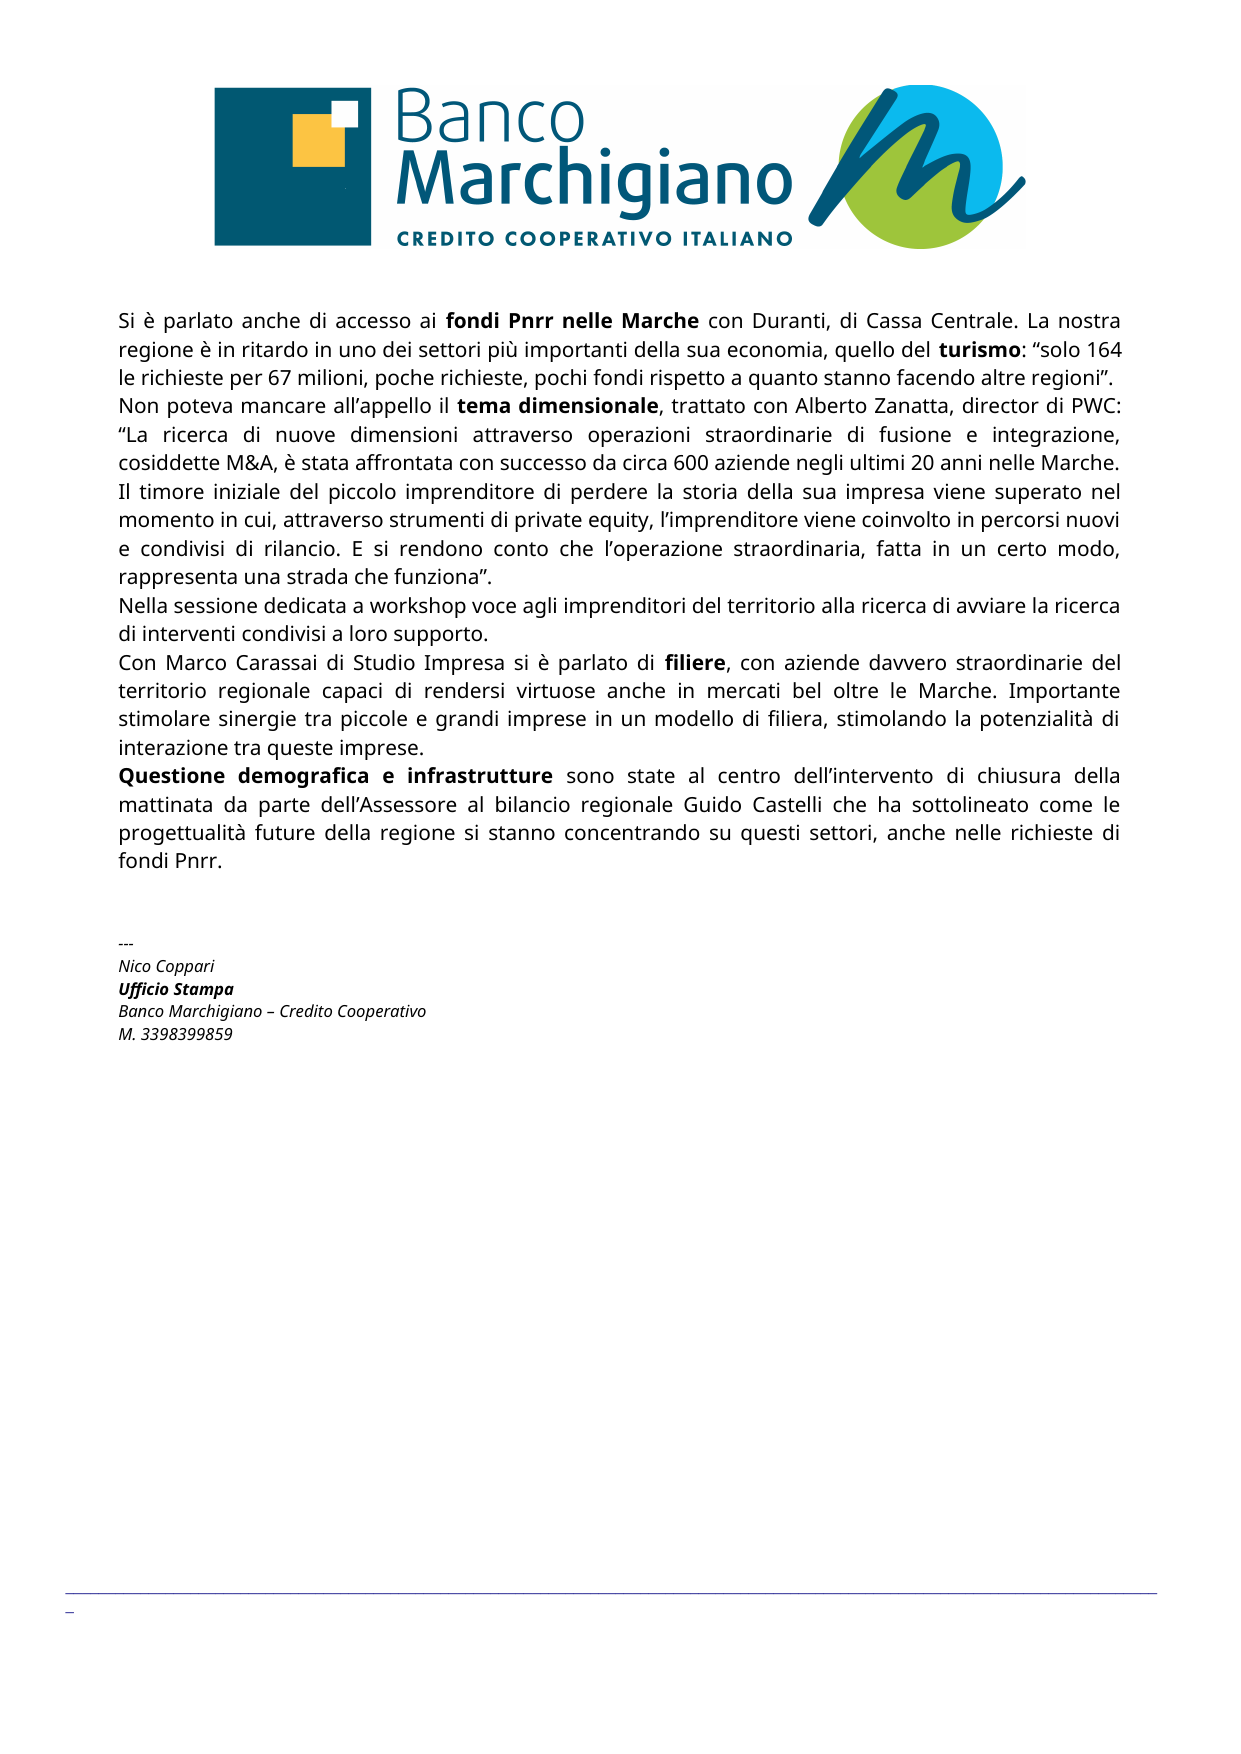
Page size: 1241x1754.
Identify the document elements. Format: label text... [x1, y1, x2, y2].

picture [938, 85, 1026, 199]
text Ufficio Stampa [118, 977, 1122, 1000]
picture [214, 85, 1026, 249]
text Nella sessione dedicata a workshop voce agli imprenditori del territorio alla ricerca di avviare la ricerca di interventi condivisi a loro supporto. [118, 591, 1122, 648]
picture [293, 101, 358, 166]
text Si è parlato anche di accesso ai fondi Pnrr nelle Marche con Duranti, di Cassa Centrale. La nostra regione è in ritardo in uno dei settori più importanti della sua economia, quello del turismo: “solo 164 le richieste per 67 milioni, poche richieste, pochi fondi rispetto a quanto stanno facendo altre regioni”. [118, 306, 1122, 392]
text Nico Coppari [118, 955, 1122, 977]
text Banco Marchigiano – Credito Cooperativo [118, 1000, 1122, 1023]
text M. 3398399859 [118, 1023, 1122, 1046]
text Con Marco Carassai di Studio Impresa si è parlato di filiere, con aziende davvero straordinarie del territorio regionale capaci di rendersi virtuose anche in mercati bel oltre le Marche. Importante stimolare sinergie tra piccole e grandi imprese in un modello di filiera, stimolando la potenzialità di interazione tra queste imprese. [118, 648, 1122, 761]
text Questione demografica e infrastrutture sono state al centro dell’intervento di chiusura della mattinata da parte dell’Assessore al bilancio regionale Guido Castelli che ha sottolineato come le progettualità future della regione si stanno concentrando su questi settori, anche nelle richieste di fondi Pnrr. [118, 761, 1122, 875]
text Non poteva mancare all’appello il tema dimensionale, trattato con Alberto Zanatta, director di PWC: “La ricerca di nuove dimensioni attraverso operazioni straordinarie di fusione e integrazione, cosiddette M&A, è stata affrontata con successo da circa 600 aziende negli ultimi 20 anni nelle Marche. Il timore iniziale del piccolo imprenditore di perdere la storia della sua impresa viene superato nel momento in cui, attraverso strumenti di private equity, l’imprenditore viene coinvolto in percorsi nuovi e condivisi di rilancio. E si rendono conto che l’operazione straordinaria, fatta in un certo modo, rappresenta una strada che funziona”. [118, 392, 1122, 591]
text --- [118, 932, 1122, 955]
